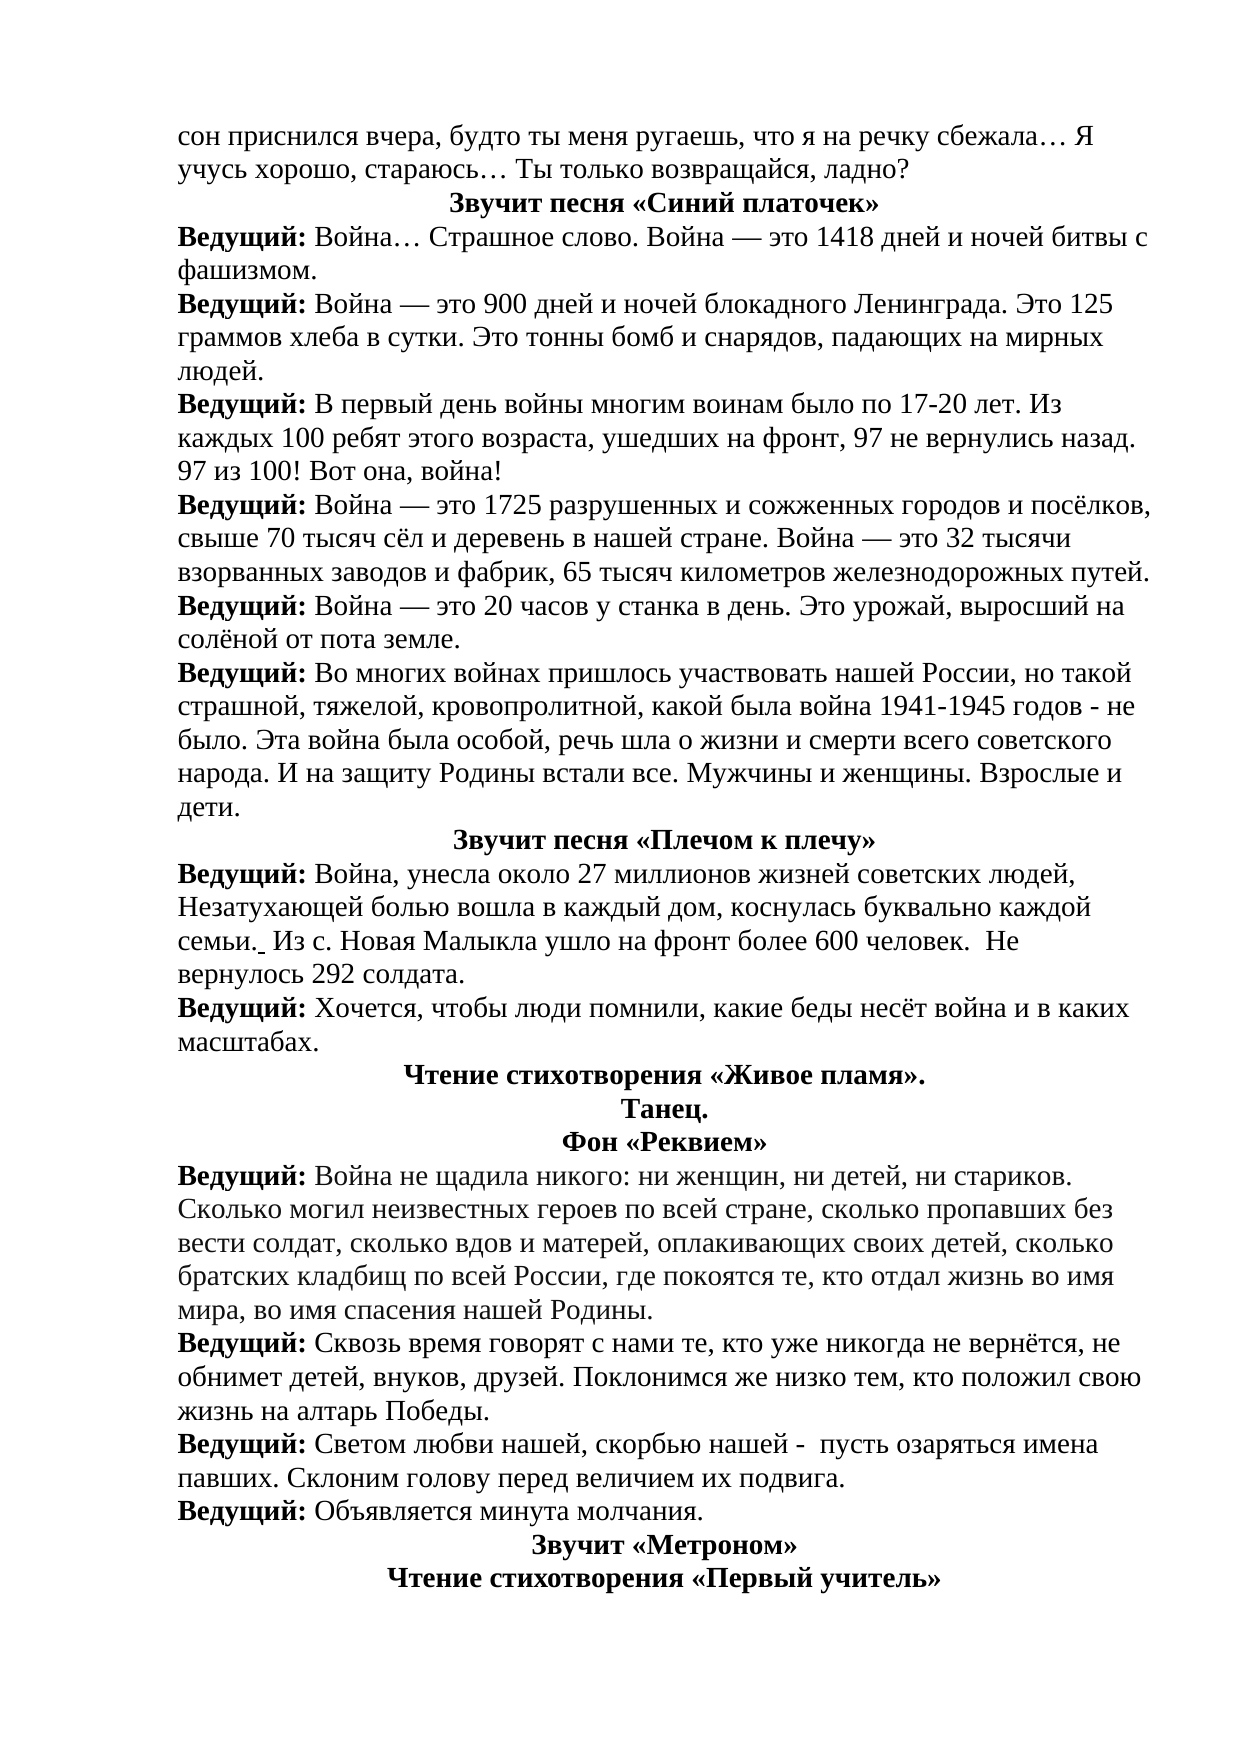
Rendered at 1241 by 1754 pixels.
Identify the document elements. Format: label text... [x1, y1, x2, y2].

text Звучит «Метроном» [177, 1527, 1152, 1560]
text Незатухающей болью вошла в каждый дом, коснулась буквально каждой семьи. Из с. Новая Малыкла ушло на фронт более 600 человек. Не вернулось 292 солдата. [177, 889, 1152, 990]
text Чтение стихотворения «Живое пламя». [177, 1057, 1152, 1091]
text Ведущий: Война… Страшное слово. Война — это 1418 дней и ночей битвы с фашизмом. Ведущий: Война — это 900 дней и ночей блокадного Ленинграда. Это 125 граммов хлеба в сутки. Это тонны бомб и снарядов, падающих на мирных людей. Ведущий: В первый день войны многим воинам было по 17-20 лет. Из каждых 100 ребят этого возраста, ушедших на фронт, 97 не вернулись назад. 97 из 100! Вот она, война! [177, 219, 1152, 487]
text Ведущий: Война — это 1725 разрушенных и сожженных городов и посёлков, свыше 70 тысяч сёл и деревень в нашей стране. Война — это 32 тысячи взорванных заводов и фабрик, 65 тысяч километров железнодорожных путей. Ведущий: Война — это 20 часов у станка в день. Это урожай, выросший на солёной от пота земле. [461, 487, 1152, 655]
text Ведущий: Объявляется минута молчания. [177, 1493, 1152, 1527]
text Ведущий: Во многих войнах пришлось участвовать нашей России, но такой [177, 655, 1152, 688]
text Ведущий: Война не щадила никого: ни женщин, ни детей, ни стариков. Сколько могил неизвестных героев по всей стране, сколько пропавших без вести солдат, сколько вдов и матерей, оплакивающих своих детей, сколько братских кладбищ по всей России, где покоятся те, кто отдал жизнь во имя мира, во имя спасения нашей Родины. [177, 1158, 1152, 1326]
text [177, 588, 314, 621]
text Танец. [177, 1091, 1152, 1124]
text страшной, тяжелой, кровопролитной, какой была война 1941-1945 годов - не [177, 688, 1152, 722]
text Ведущий: Хочется, чтобы люди помнили, какие беды несёт война и в каких масштабах. [177, 990, 1152, 1057]
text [177, 118, 1152, 185]
text было. Эта война была особой, речь шла о жизни и смерти всего советского народа. И на защиту Родины встали все. Мужчины и женщины. Взрослые и дети. [177, 722, 1152, 822]
text Чтение стихотворения «Первый учитель» [177, 1560, 1152, 1594]
text Ведущий: Война, унесла около 27 миллионов жизней советских людей, [177, 856, 1152, 889]
text Звучит песня «Синий платочек» [177, 185, 1152, 219]
text Звучит песня «Плечом к плечу» [177, 822, 1152, 856]
text Ведущий: Сквозь время говорят с нами те, кто уже никогда не вернётся, не обнимет детей, внуков, друзей. Поклонимся же низко тем, кто положил свою жизнь на алтарь Победы. [490, 1326, 1152, 1426]
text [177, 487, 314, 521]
text Ведущий: Светом любви нашей, скорбью нашей - пусть озаряться имена павших. Склоним голову перед величием их подвига. [177, 1426, 1152, 1493]
text Фон «Реквием» [177, 1124, 1152, 1158]
